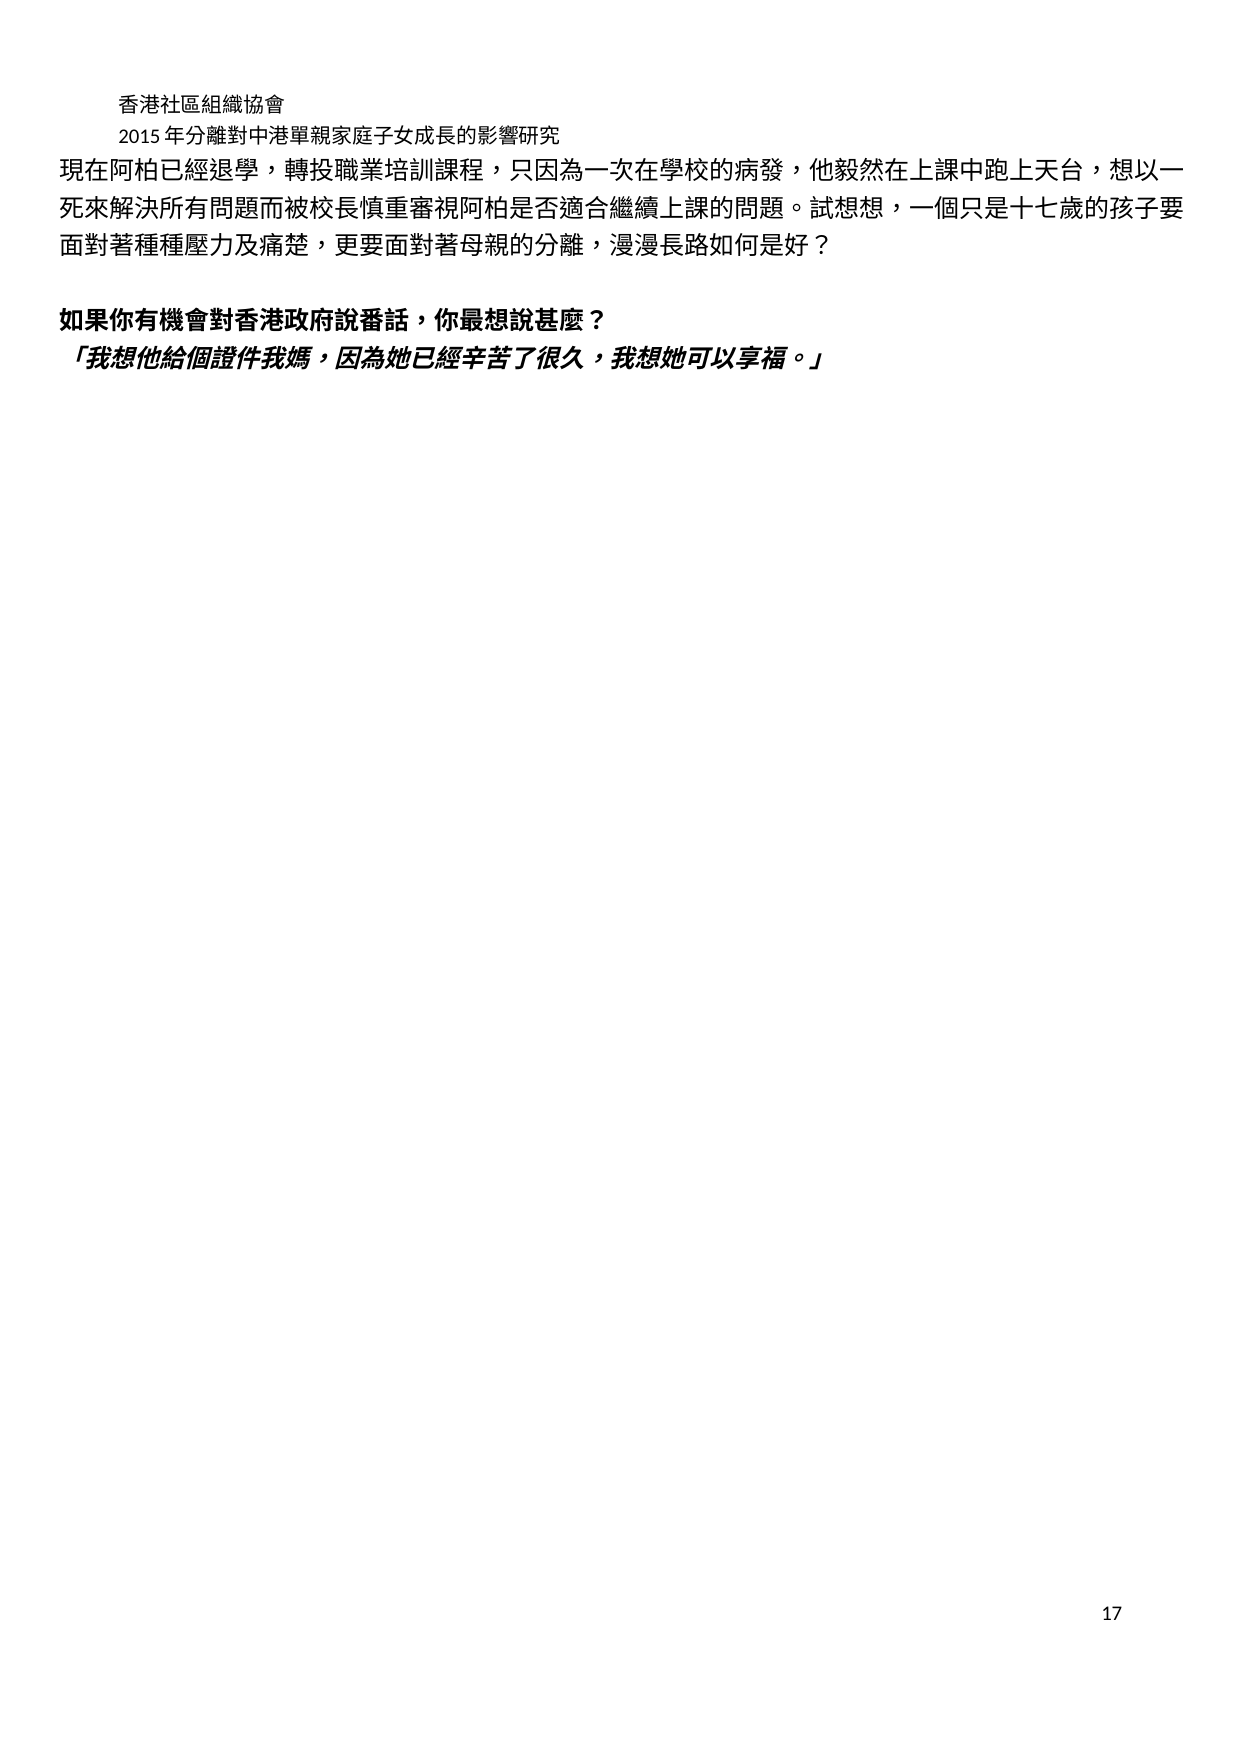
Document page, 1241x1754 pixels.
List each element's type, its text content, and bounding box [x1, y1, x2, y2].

text 「我想他給個證件我媽，因為她已經辛苦了很久，我想她可以享福。」 [59, 337, 1187, 375]
text 現在阿柏已經退學，轉投職業培訓課程，只因為一次在學校的病發，他毅然在上課中跑上天台，想以一死來解決所有問題而被校長慎重審視阿柏是否適合繼續上課的問題。試想想，一個只是十七歲的孩子要面對著種種壓力及痛楚，更要面對著母親的分離，漫漫長路如何是好？ [59, 150, 1187, 262]
text 如果你有機會對香港政府說番話，你最想說甚麼？ [59, 300, 1187, 337]
